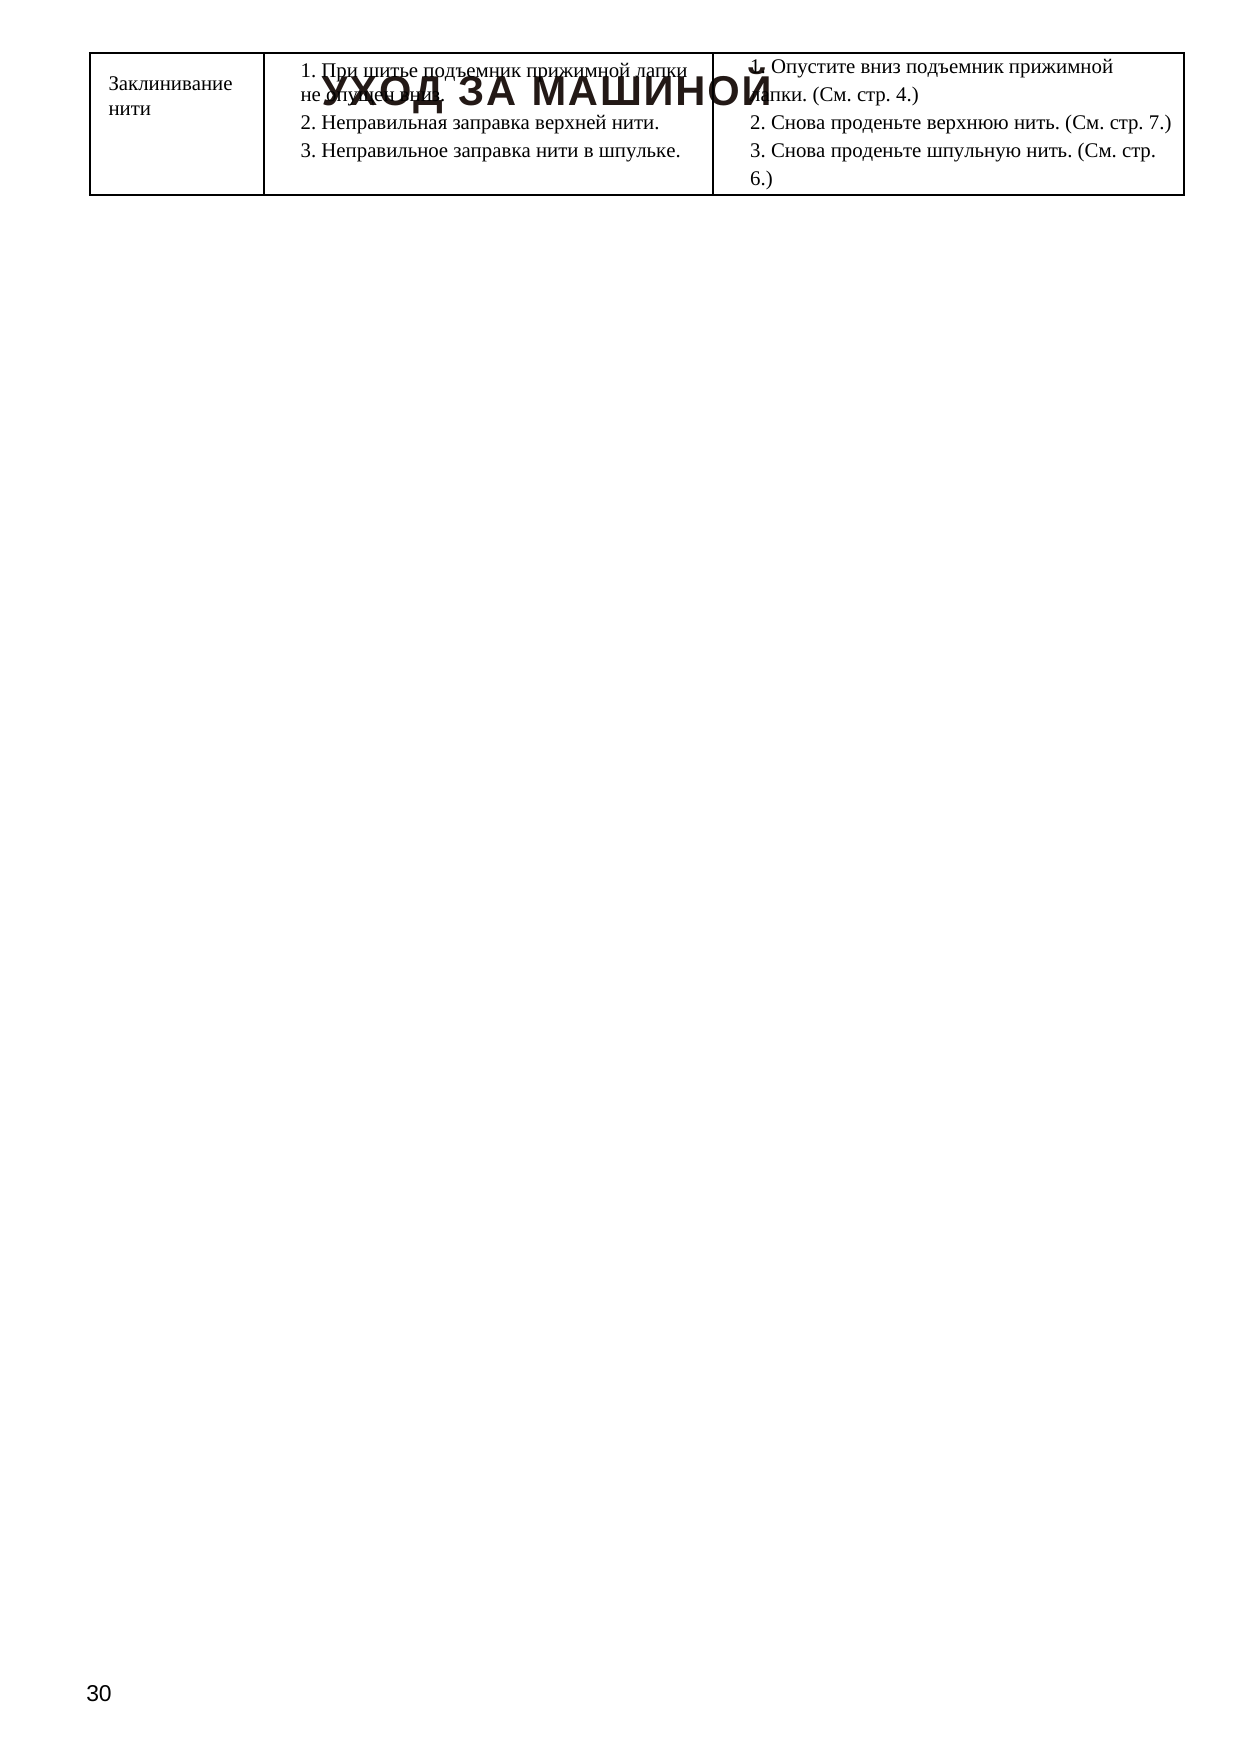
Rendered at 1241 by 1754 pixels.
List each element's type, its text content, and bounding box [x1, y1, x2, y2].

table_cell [265, 54, 712, 194]
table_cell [714, 54, 1183, 194]
table_cell Заклинивание нити [91, 54, 263, 194]
